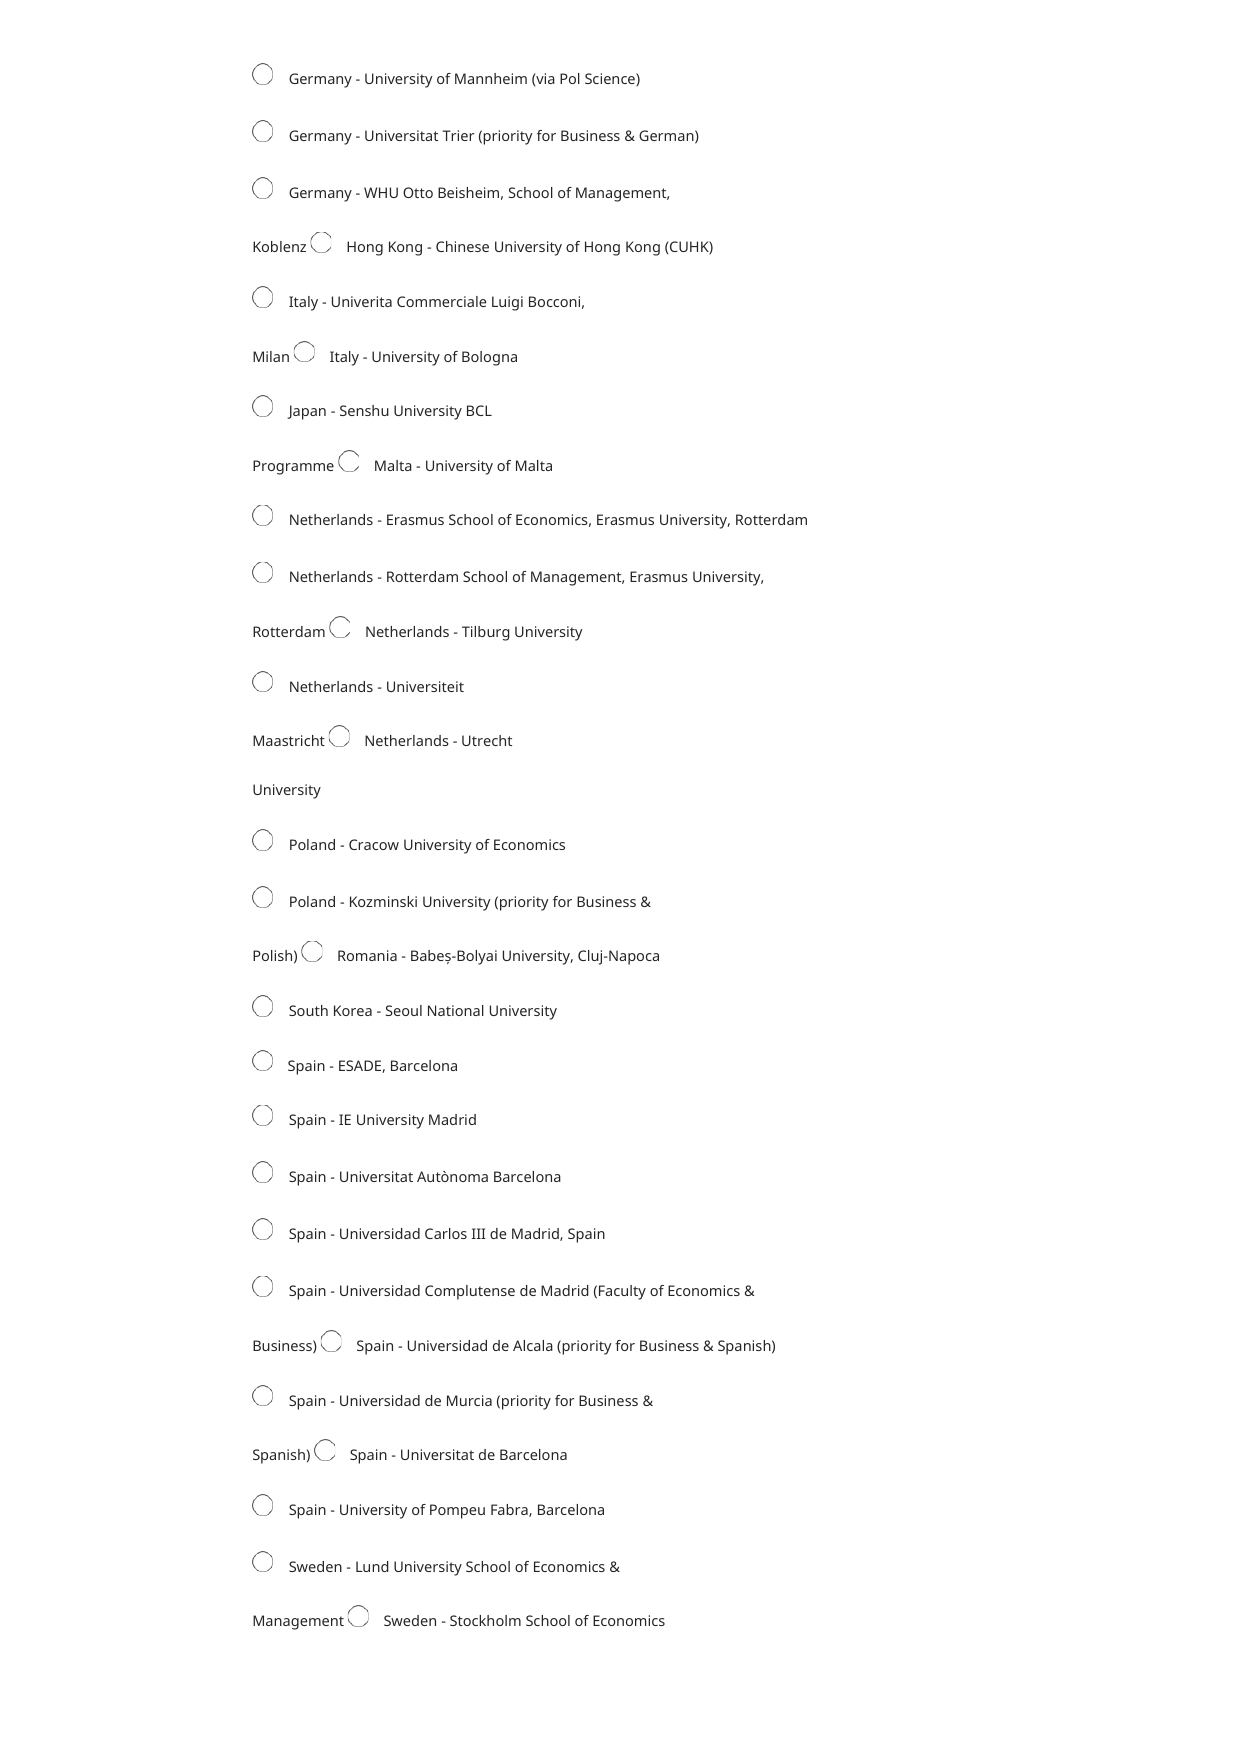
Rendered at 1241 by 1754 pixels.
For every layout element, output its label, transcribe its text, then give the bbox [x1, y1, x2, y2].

text Poland - Kozminski University (priority for Business & Polish) Romania - Babeș-Bolyai University, Cluj-Napoca [252, 887, 686, 966]
text Spain - Universidad de Murcia (priority for Business & Spanish) Spain - Universitat de Barcelona [252, 1385, 707, 1465]
text Germany - University of Mannheim (via Pol Science) [252, 63, 1076, 89]
picture [252, 120, 273, 142]
picture [252, 1161, 273, 1183]
text Spain - Universidad Complutense de Madrid (Faculty of Economics & Business) Spain - Universidad de Alcala (priority for Business & Spanish) [252, 1276, 810, 1356]
picture [252, 1276, 273, 1297]
picture [338, 450, 359, 472]
picture [252, 505, 273, 526]
text Spain - IE University Madrid [252, 1105, 1076, 1130]
text Japan - Senshu University BCL Programme Malta - University of Malta [252, 396, 577, 475]
picture [252, 829, 273, 851]
picture [252, 63, 273, 85]
picture [310, 232, 332, 253]
text Germany - WHU Otto Beisheim, School of Management, Koblenz Hong Kong - Chinese University of Hong Kong (CUHK) [252, 177, 721, 257]
text Netherlands - Universiteit Maastricht Netherlands - Utrecht University [252, 671, 537, 800]
text Netherlands - Erasmus School of Economics, Erasmus University, Rotterdam [252, 505, 1076, 530]
text Spain - University of Pompeu Fabra, Barcelona [252, 1494, 1076, 1519]
picture [252, 1105, 273, 1126]
picture [252, 286, 273, 308]
text Netherlands - Rotterdam School of Management, Erasmus University, Rotterdam Netherlands - Tilburg University [252, 562, 810, 642]
picture [329, 616, 350, 638]
picture [347, 1605, 369, 1627]
text Spain - Universidad Carlos III de Madrid, Spain [252, 1219, 1076, 1244]
picture [252, 1385, 273, 1406]
picture [328, 725, 350, 747]
picture [252, 1551, 273, 1572]
picture [252, 886, 273, 908]
picture [252, 177, 273, 199]
picture [252, 562, 273, 583]
picture [252, 395, 273, 417]
text Sweden - Lund University School of Economics & Management Sweden - Stockholm School of Economics [252, 1551, 707, 1631]
picture [252, 1218, 273, 1240]
text Spain - Universitat Autònoma Barcelona [252, 1162, 1076, 1187]
picture [252, 1050, 273, 1071]
text South Korea - Seoul National University Spain - ESADE, Barcelona [252, 996, 558, 1075]
picture [252, 995, 273, 1017]
picture [293, 341, 315, 362]
picture [320, 1330, 342, 1352]
picture [301, 941, 323, 962]
text Germany - Universitat Trier (priority for Business & German) [252, 121, 1076, 146]
picture [314, 1439, 336, 1461]
text Italy - Univerita Commerciale Luigi Bocconi, Milan Italy - University of Bologna [252, 287, 608, 366]
picture [252, 1494, 273, 1516]
picture [252, 671, 273, 692]
text Poland - Cracow University of Economics [252, 829, 1076, 855]
